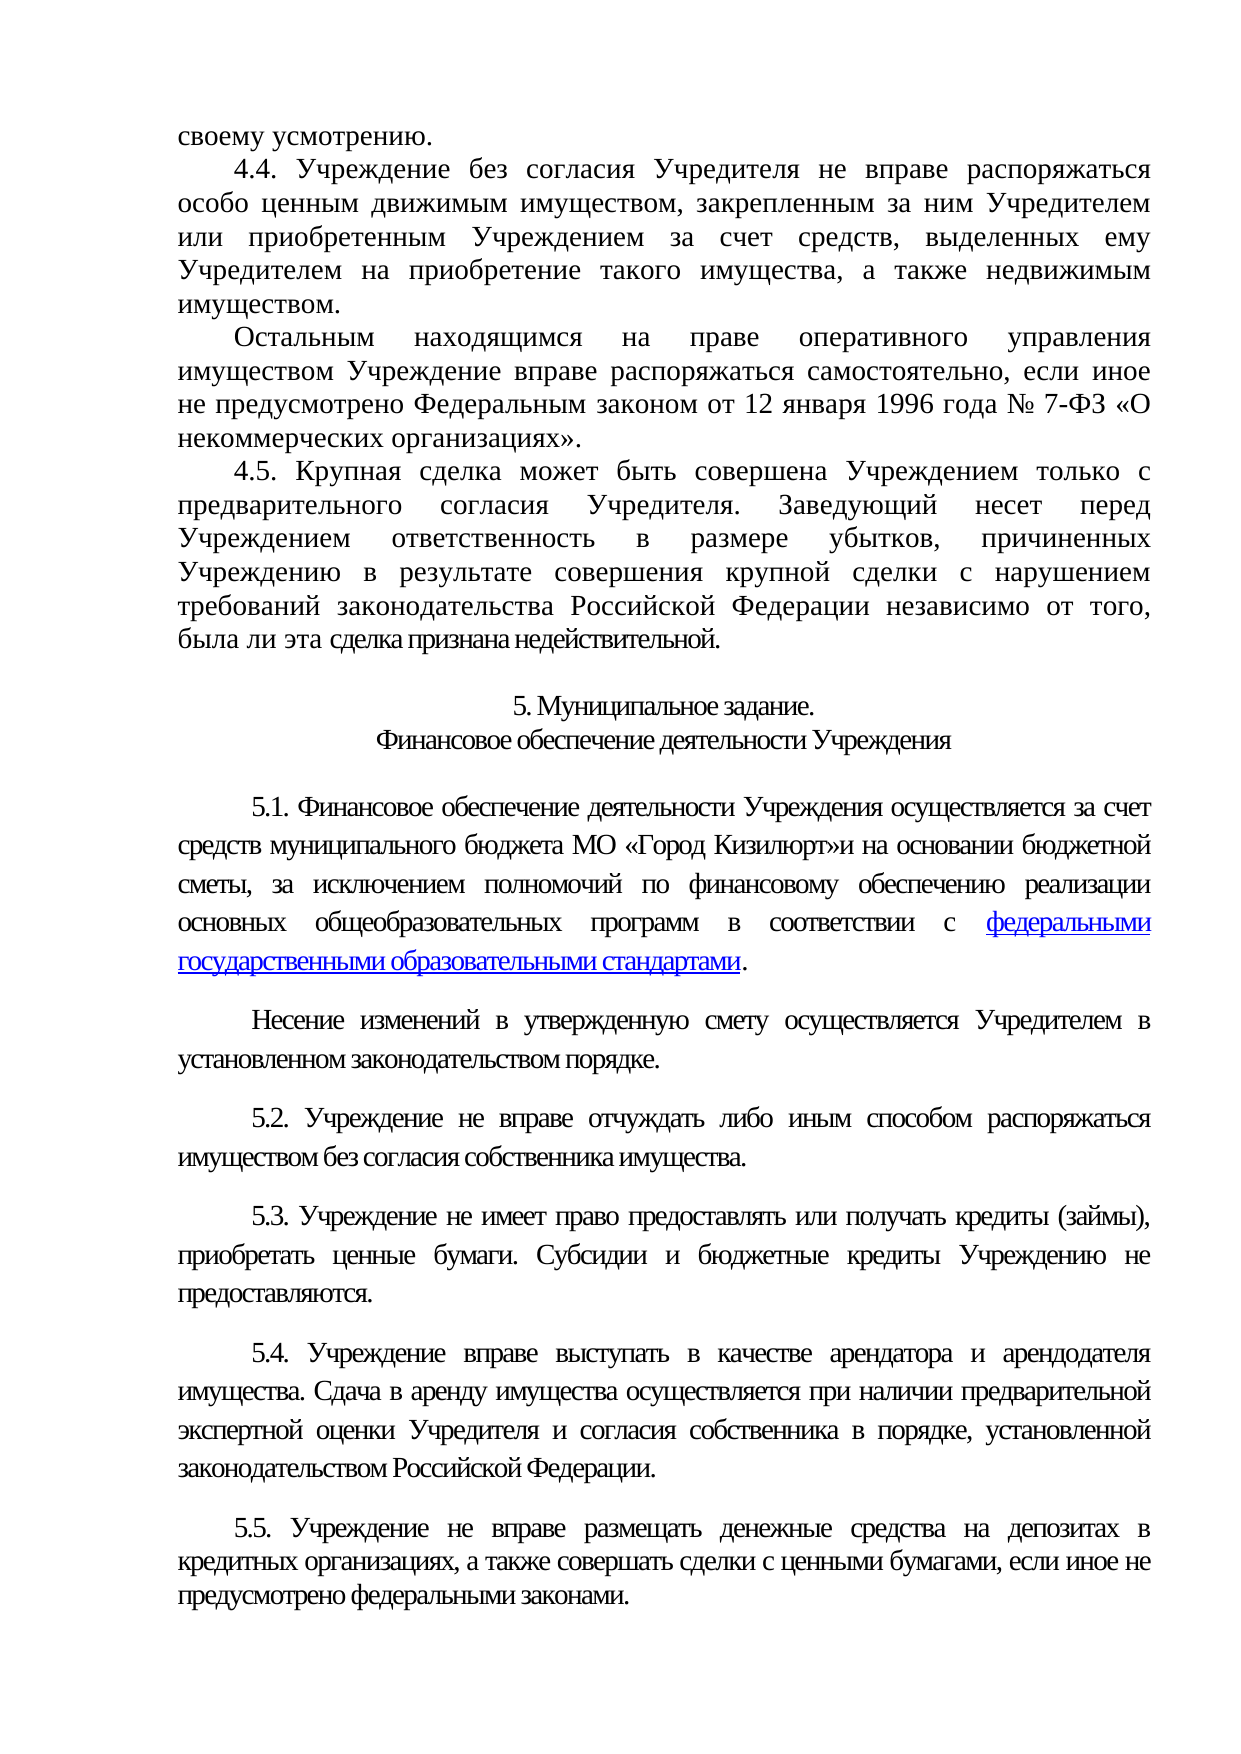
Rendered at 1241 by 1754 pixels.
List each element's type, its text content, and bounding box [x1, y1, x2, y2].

text 5.5. Учреждение не вправе размещать денежные средства на депозитах в кредитных организациях, а также совершать сделки с ценными бумагами, если иное не предусмотрено федеральными законами. [177, 1510, 1152, 1610]
text 4.4. Учреждение без согласия Учредителя не вправе распоряжаться особо ценным движимым имуществом, закрепленным за ним Учредителем или приобретенным Учреждением за счет средств, выделенных ему Учредителем на приобретение такого имущества, а также недвижимым имуществом. [177, 152, 1152, 319]
text 4.5. Крупная сделка может быть совершена Учреждением только с предварительного согласия Учредителя. Заведующий несет перед Учреждением ответственность в размере убытков, причиненных Учреждению в результате совершения крупной сделки с нарушением требований законодательства Российской Федерации независимо от того, была ли эта сделка признана недействительной. [177, 453, 1152, 655]
text 5.4. Учреждение вправе выступать в качестве арендатора и арендодателя имущества. Сдача в аренду имущества осуществляется при наличии предварительной экспертной оценки Учредителя и согласия собственника в порядке, установленной законодательством Российской Федерации. [177, 1335, 1152, 1484]
text 5.3. Учреждение не имеет право предоставлять или получать кредиты (займы), приобретать ценные бумаги. Субсидии и бюджетные кредиты Учреждению не предоставляются. [177, 1198, 1152, 1309]
text Остальным находящимся на праве оперативного управления имуществом Учреждение вправе распоряжаться самостоятельно, если иное не предусмотрено Федеральным законом от 12 января 1996 года № 7-ФЗ «О некоммерческих организациях». [177, 319, 1152, 453]
text 5.2. Учреждение не вправе отчуждать либо иным способом распоряжаться имуществом без согласия собственника имущества. [177, 1100, 1152, 1172]
text Финансовое обеспечение деятельности Учреждения [177, 722, 1152, 755]
text Несение изменений в утвержденную смету осуществляется Учредителем в установленном законодательством порядке. [177, 1002, 1152, 1074]
text 5.1. Финансовое обеспечение деятельности Учреждения осуществляется за счет средств муниципального бюджета МО «Город Кизилюрт»и на основании бюджетной сметы, за исключением полномочий по финансовому обеспечению реализации основных общеобразовательных программ в соответствии с федеральными государственными образовательными стандартами. [177, 789, 1152, 977]
text 5. Муниципальное задание. [177, 688, 1152, 722]
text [177, 118, 1152, 152]
